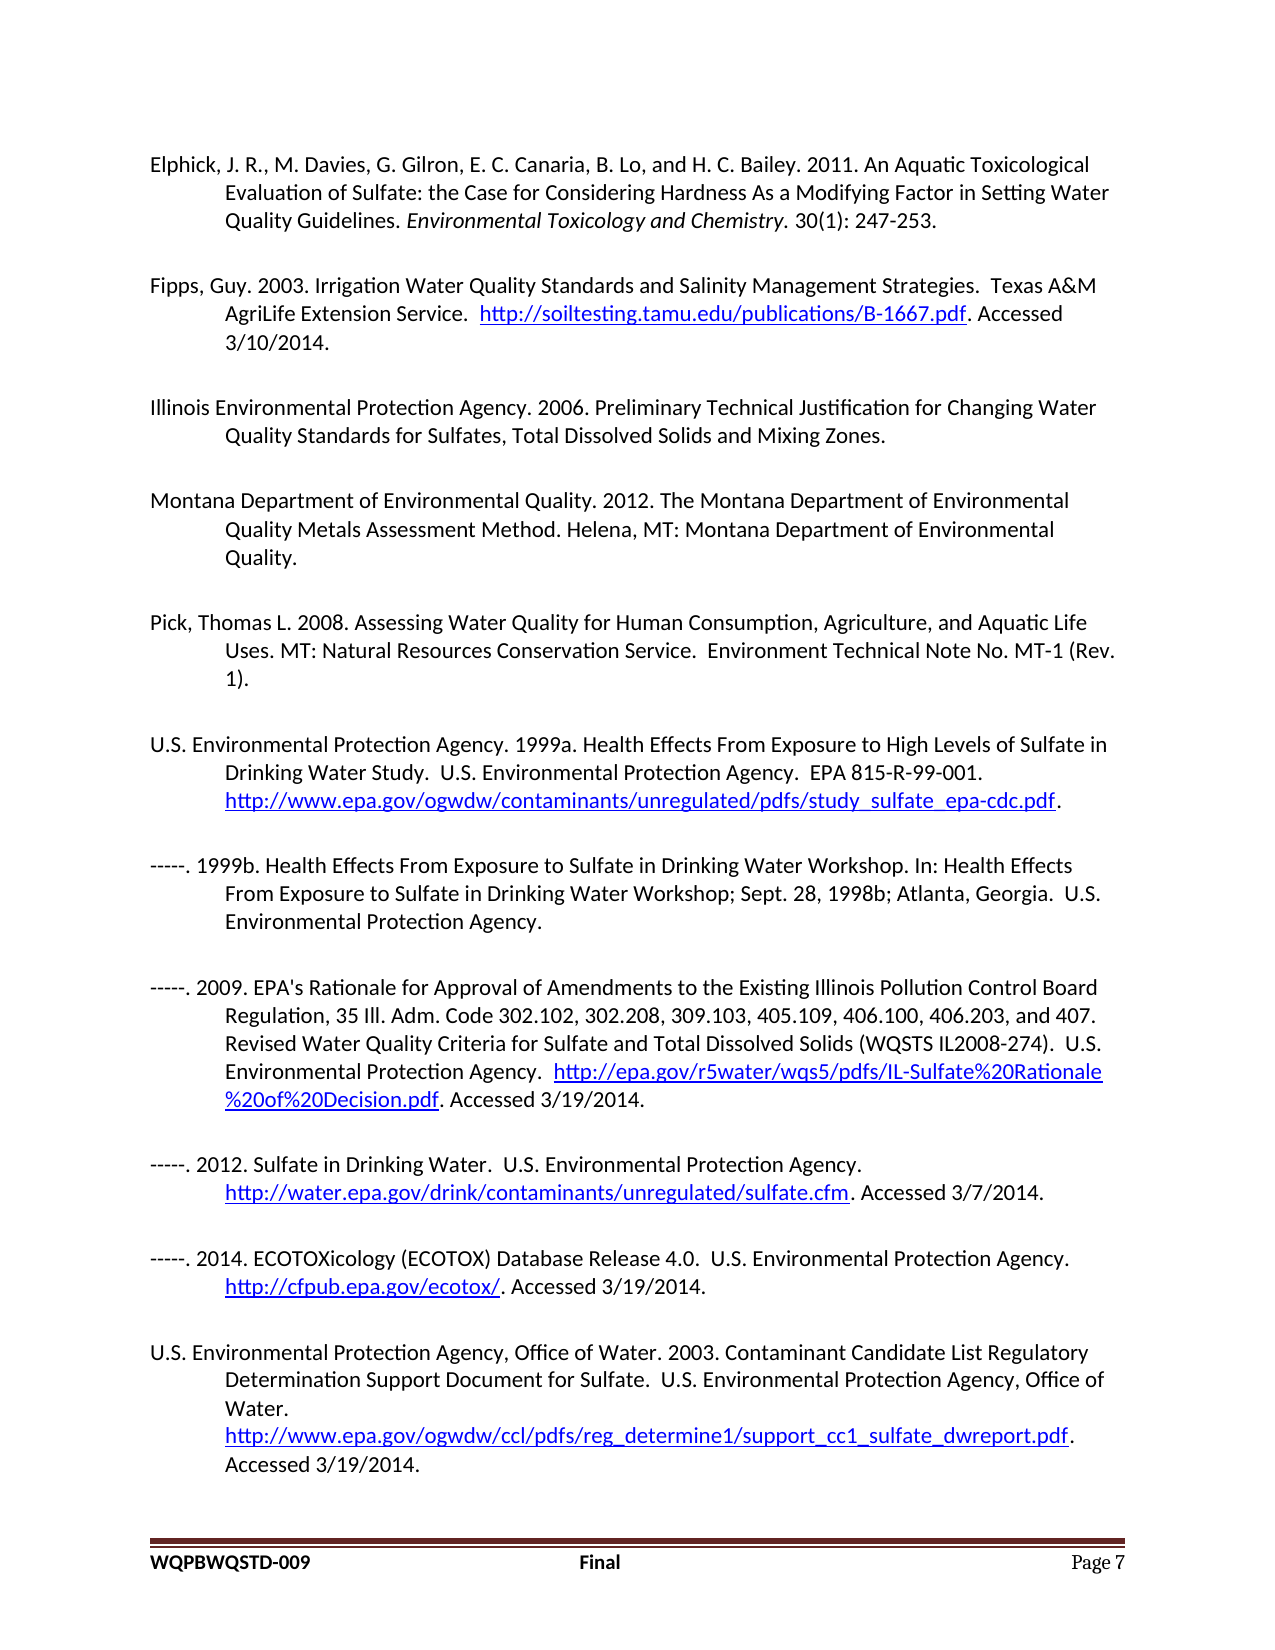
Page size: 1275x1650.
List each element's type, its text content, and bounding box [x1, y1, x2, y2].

text Montana Department of Environmental Quality. 2012. The Montana Department of Environmental Quality Metals Assessment Method. Helena, MT: Montana Department of Environmental Quality. [150, 487, 1125, 571]
text Fipps, Guy. 2003. Irrigation Water Quality Standards and Salinity Management Strategies. Texas A&M AgriLife Extension Service. http://soiltesting.tamu.edu/publications/B-1667.pdf. Accessed 3/10/2014. [150, 272, 1125, 356]
text Elphick, J. R., M. Davies, G. Gilron, E. C. Canaria, B. Lo, and H. C. Bailey. 2011. An Aquatic Toxicological Evaluation of Sulfate: the Case for Considering Hardness As a Modifying Factor in Setting Water Quality Guidelines. Environmental Toxicology and Chemistry. 30(1): 247-253. [150, 150, 1125, 234]
text -----. 2014. ECOTOXicology (ECOTOX) Database Release 4.0. U.S. Environmental Protection Agency. http://cfpub.epa.gov/ecotox/. Accessed 3/19/2014. [150, 1244, 1125, 1300]
text -----. 2012. Sulfate in Drinking Water. U.S. Environmental Protection Agency. http://water.epa.gov/drink/contaminants/unregulated/sulfate.cfm. Accessed 3/7/2014. [150, 1151, 1125, 1207]
text Illinois Environmental Protection Agency. 2006. Preliminary Technical Justification for Changing Water Quality Standards for Sulfates, Total Dissolved Solids and Mixing Zones. [150, 393, 1125, 449]
text U.S. Environmental Protection Agency. 1999a. Health Effects From Exposure to High Levels of Sulfate in Drinking Water Study. U.S. Environmental Protection Agency. EPA 815-R-99-001. http://www.epa.gov/ogwdw/contaminants/unregulated/pdfs/study_sulfate_epa-cdc.pdf. [150, 730, 1125, 814]
text Pick, Thomas L. 2008. Assessing Water Quality for Human Consumption, Agriculture, and Aquatic Life Uses. MT: Natural Resources Conservation Service. Environment Technical Note No. MT-1 (Rev. 1). [150, 608, 1125, 692]
text -----. 1999b. Health Effects From Exposure to Sulfate in Drinking Water Workshop. In: Health Effects From Exposure to Sulfate in Drinking Water Workshop; Sept. 28, 1998b; Atlanta, Georgia. U.S. Environmental Protection Agency. [150, 851, 1125, 935]
text U.S. Environmental Protection Agency, Office of Water. 2003. Contaminant Candidate List Regulatory Determination Support Document for Sulfate. U.S. Environmental Protection Agency, Office of Water. http://www.epa.gov/ogwdw/ccl/pdfs/reg_determine1/support_cc1_sulfate_dwreport.pdf. Accessed 3/19/2014. [150, 1338, 1125, 1478]
text -----. 2009. EPA's Rationale for Approval of Amendments to the Existing Illinois Pollution Control Board Regulation, 35 Ill. Adm. Code 302.102, 302.208, 309.103, 405.109, 406.100, 406.203, and 407. Revised Water Quality Criteria for Sulfate and Total Dissolved Solids (WQSTS IL2008-274). U.S. Environmental Protection Agency. http://epa.gov/r5water/wqs5/pdfs/IL-Sulfate%20Rationale%20of%20Decision.pdf. Accessed 3/19/2014. [150, 973, 1125, 1113]
